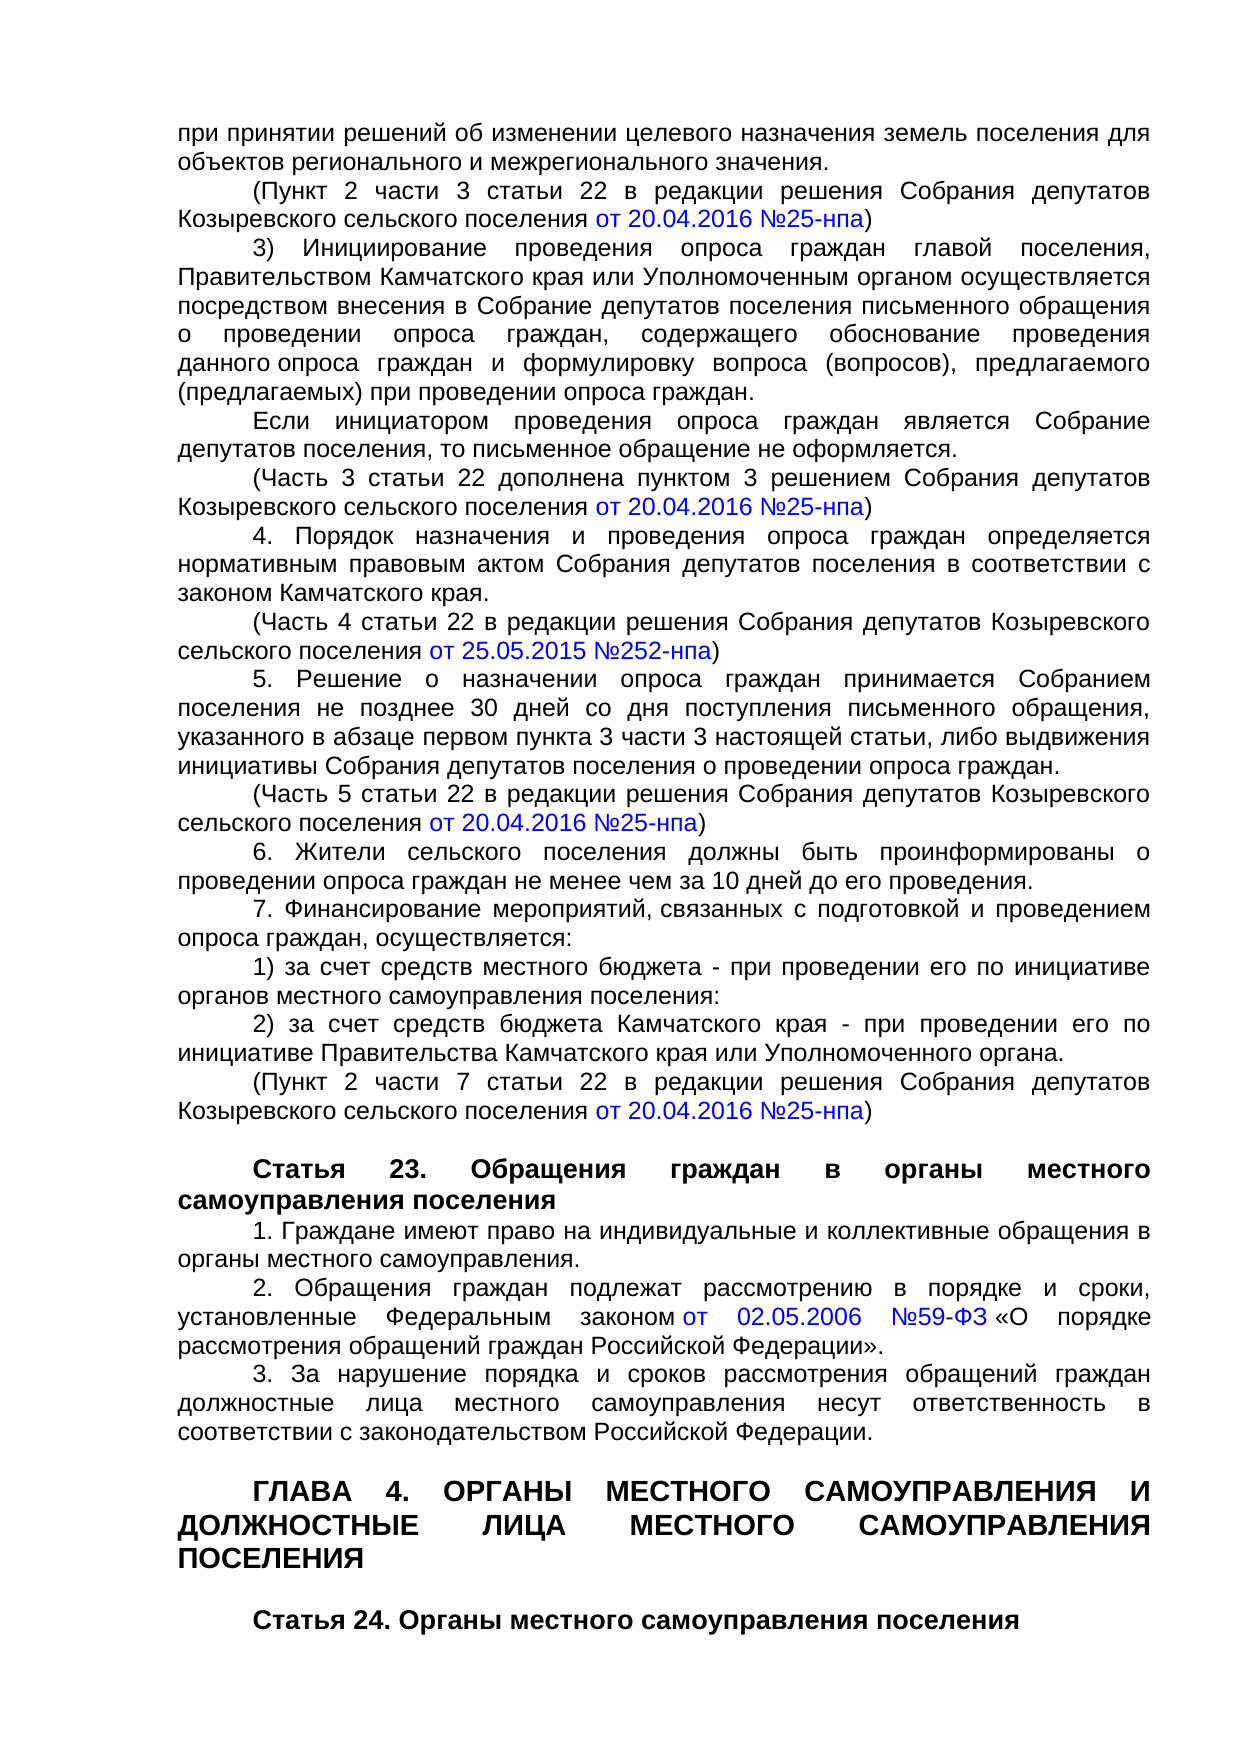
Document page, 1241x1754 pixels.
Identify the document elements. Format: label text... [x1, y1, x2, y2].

text Если инициатором проведения опроса граждан является Собрание депутатов поселения, то письменное обращение не оформляется. [177, 406, 1152, 463]
text 1. Граждане имеют право на индивидуальные и коллективные обращения в органы местного самоуправления. [177, 1216, 1152, 1273]
text (Пункт 2 части 3 статьи 22 в редакции решения Собрания депутатов Козыревского сельского поселения от 20.04.2016 №25-нпа) [177, 176, 1152, 233]
text 5. Решение о назначении опроса граждан принимается Собранием поселения не позднее 30 дней со дня поступления письменного обращения, указанного в абзаце первом пункта 3 части 3 настоящей статьи, либо выдвижения инициативы Собрания депутатов поселения о проведении опроса граждан. [177, 664, 1152, 779]
text 2) за счет средств бюджета Камчатского края - при проведении его по инициативе Правительства Камчатского края или Уполномоченного органа. [177, 1009, 1152, 1067]
text (Часть 4 статьи 22 в редакции решения Собрания депутатов Козыревского сельского поселения от 25.05.2015 №252-нпа) [177, 607, 1152, 664]
text 7. Финансирование мероприятий, связанных с подготовкой и проведением опроса граждан, осуществляется: [177, 894, 1152, 952]
text 3) Инициирование проведения опроса граждан главой поселения, Правительством Камчатского края или Уполномоченным органом осуществляется посредством внесения в Собрание депутатов поселения письменного обращения о проведении опроса граждан, содержащего обоснование проведения данного опроса граждан и формулировку вопроса (вопросов), предлагаемого (предлагаемых) при проведении опроса граждан. [177, 233, 1152, 406]
text (Часть 3 статьи 22 дополнена пунктом 3 решением Собрания депутатов Козыревского сельского поселения от 20.04.2016 №25-нпа) [177, 463, 1152, 521]
text 1) за счет средств местного бюджета - при проведении его по инициативе органов местного самоуправления поселения: [177, 952, 1152, 1009]
text Статья 23. Обращения граждан в органы местного самоуправления поселения [177, 1153, 1152, 1216]
text (Часть 5 статьи 22 в редакции решения Собрания депутатов Козыревского сельского поселения от 20.04.2016 №25-нпа) [177, 779, 1152, 837]
text 3. За нарушение порядка и сроков рассмотрения обращений граждан должностные лица местного самоуправления несут ответственность в соответствии с законодательством Российской Федерации. [177, 1359, 1152, 1446]
text ГЛАВА 4. ОРГАНЫ МЕСТНОГО САМОУПРАВЛЕНИЯ И ДОЛЖНОСТНЫЕ ЛИЦА МЕСТНОГО САМОУПРАВЛЕНИЯ ПОСЕЛЕНИЯ [177, 1474, 1152, 1575]
text 4. Порядок назначения и проведения опроса граждан определяется нормативным правовым актом Собрания депутатов поселения в соответствии с законом Камчатского края. [177, 521, 1152, 607]
text 6. Жители сельского поселения должны быть проинформированы о проведении опроса граждан не менее чем за 10 дней до его проведения. [177, 837, 1152, 894]
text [177, 118, 1152, 176]
text Статья 24. Органы местного самоуправления поселения [177, 1604, 1152, 1635]
text 2. Обращения граждан подлежат рассмотрению в порядке и сроки, установленные Федеральным законом от 02.05.2006 №59-ФЗ «О порядке рассмотрения обращений граждан Российской Федерации». [177, 1273, 1152, 1359]
text (Пункт 2 части 7 статьи 22 в редакции решения Собрания депутатов Козыревского сельского поселения от 20.04.2016 №25-нпа) [177, 1067, 1152, 1124]
